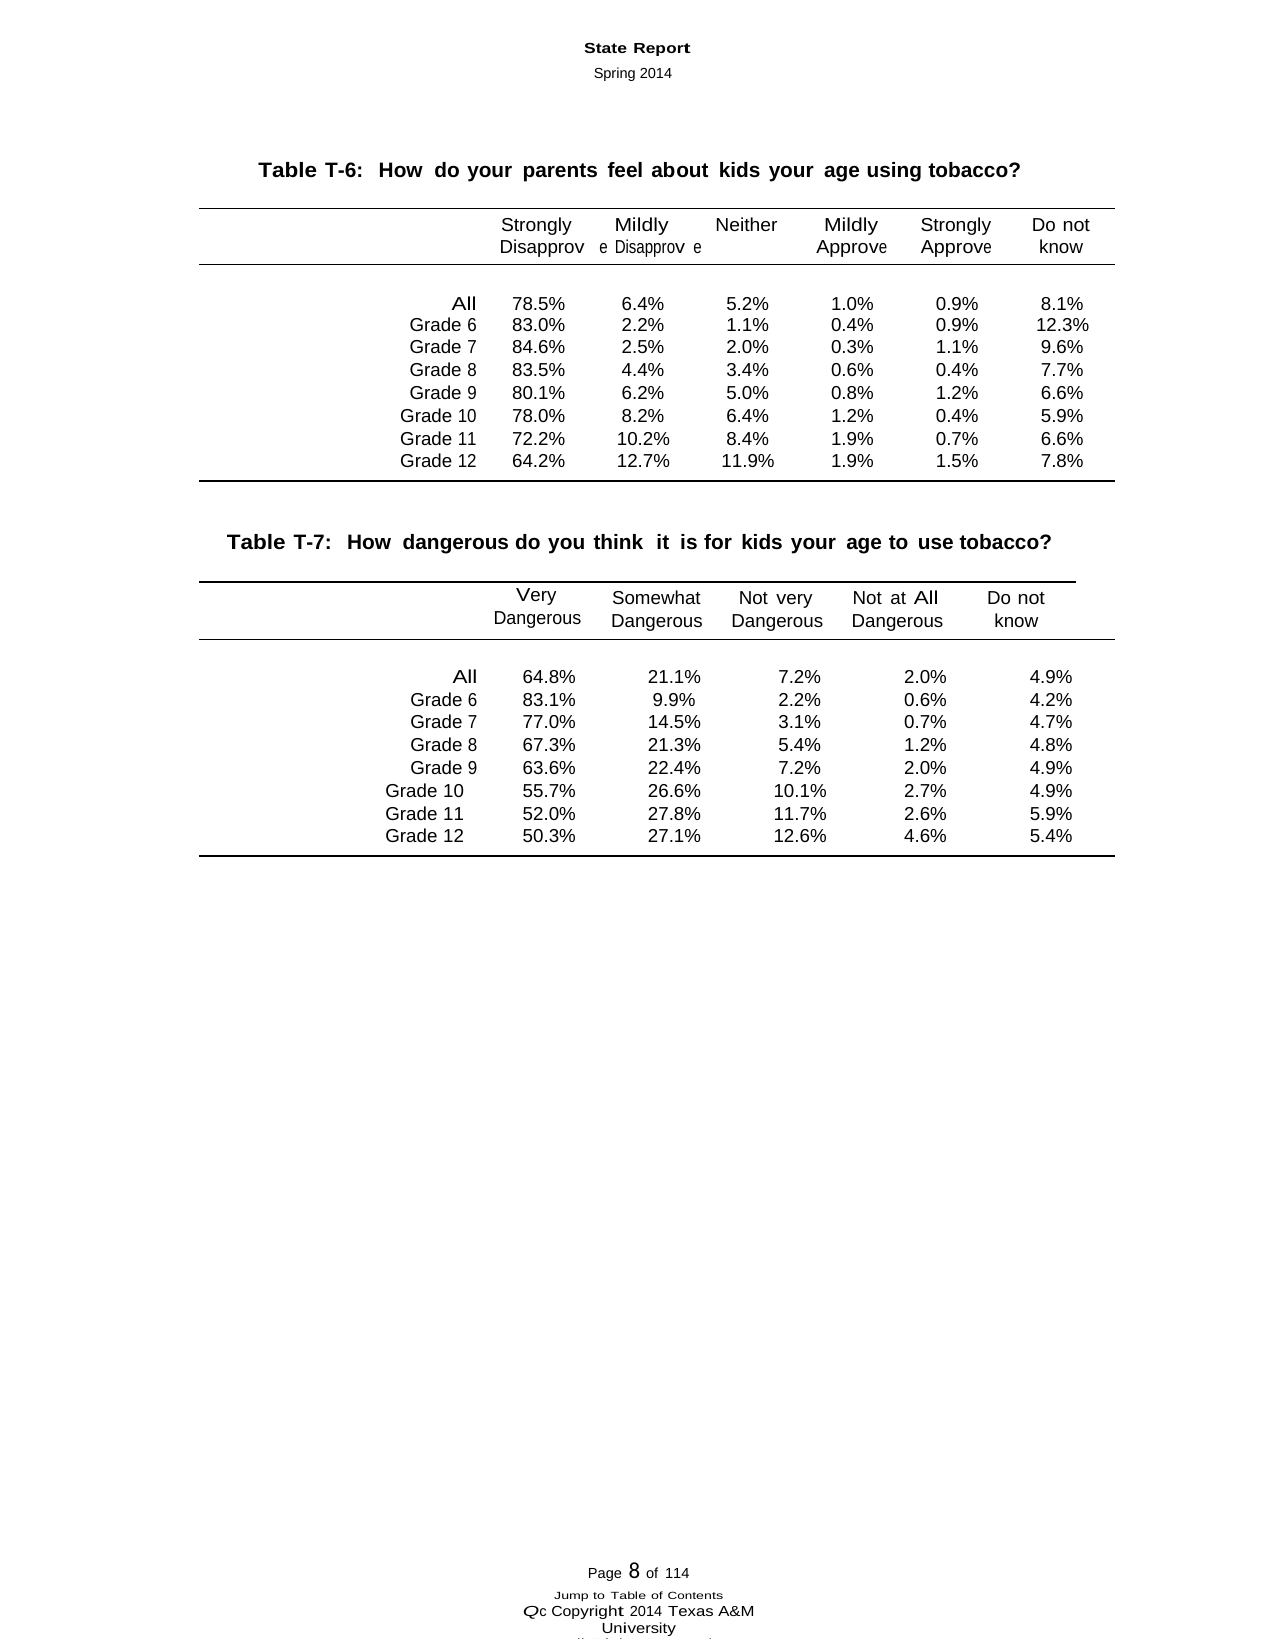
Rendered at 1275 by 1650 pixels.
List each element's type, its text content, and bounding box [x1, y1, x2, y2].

table_cell 0.6% [866, 690, 989, 713]
table_cell 80.1% [488, 384, 593, 406]
table_cell 6.4% [693, 406, 799, 429]
table_header Neither e [693, 209, 799, 264]
table_cell 2.0% [693, 338, 799, 361]
table_cell 4.6% [866, 827, 989, 855]
table_cell 1.1% [906, 338, 1014, 361]
table_cell 0.7% [866, 713, 989, 736]
text Somewhat [612, 587, 705, 608]
table_cell 6.2% [594, 384, 693, 406]
table_cell 50.3% [499, 827, 613, 855]
table_cell 9.6% [1014, 338, 1115, 361]
table_cell 83.5% [488, 361, 593, 383]
table_cell 3.1% [738, 713, 866, 736]
table_cell 63.6% [499, 758, 613, 781]
table_cell 7.7% [1014, 361, 1115, 383]
table_cell 6.6% [1014, 429, 1115, 452]
table_cell 1.2% [906, 384, 1014, 406]
table_header 4.9% [990, 640, 1115, 690]
table_cell Grade 12 [199, 827, 499, 855]
table_cell 12.7% [594, 452, 693, 480]
table_cell 12.6% [738, 827, 866, 855]
table_cell 83.0% [488, 315, 593, 338]
table_cell 27.1% [613, 827, 738, 855]
table_cell 4.8% [990, 736, 1115, 758]
table_cell 9.9% [613, 690, 738, 713]
table_header 21.1% [613, 640, 738, 690]
table_header All [199, 640, 499, 690]
table_cell 1.0% [799, 265, 906, 315]
text Table T-6: How do your parents feel about kids your age using tobacco? [258, 157, 1098, 181]
table_cell Grade 11 [199, 429, 487, 452]
table_cell 0.4% [906, 406, 1014, 429]
table_cell 2.5% [594, 338, 693, 361]
table_cell 8.1% [1014, 265, 1115, 315]
table_header 7.2% [738, 640, 866, 690]
text Dangerous [179, 607, 581, 629]
table_cell 0.9% [906, 315, 1014, 338]
table_cell 27.8% [613, 804, 738, 827]
table_cell 2.2% [594, 315, 693, 338]
table_cell 0.9% [906, 265, 1014, 315]
table_cell 52.0% [499, 804, 613, 827]
table_cell Grade 6 [199, 315, 487, 338]
table_cell Grade 10 [199, 406, 487, 429]
table_cell 0.7% [906, 429, 1014, 452]
table_cell Grade 10 [199, 781, 499, 804]
table_cell 83.1% [499, 690, 613, 713]
table_cell 11.7% [738, 804, 866, 827]
table_header 2.0% [866, 640, 989, 690]
table_cell 5.2% [693, 265, 799, 315]
table_cell 5.0% [693, 384, 799, 406]
table_cell 12.3% [1014, 315, 1115, 338]
table_cell 1.2% [866, 736, 989, 758]
table_cell 7.8% [1014, 452, 1115, 480]
table_cell 4.7% [990, 713, 1115, 736]
table_cell Grade 9 [199, 758, 499, 781]
table_cell 0.8% [799, 384, 906, 406]
table_cell 5.9% [990, 804, 1115, 827]
table_cell 4.9% [990, 781, 1115, 804]
table_cell 1.9% [799, 429, 906, 452]
table_cell 77.0% [499, 713, 613, 736]
table_cell 5.4% [990, 827, 1115, 855]
table_cell Grade 11 [199, 804, 499, 827]
table_cell 8.4% [693, 429, 799, 452]
table_cell 0.4% [906, 361, 1014, 383]
table_cell 3.4% [693, 361, 799, 383]
table_cell 1.5% [906, 452, 1014, 480]
table_header [199, 209, 487, 264]
table_cell 0.6% [799, 361, 906, 383]
table_cell 5.9% [1014, 406, 1115, 429]
table_cell 26.6% [613, 781, 738, 804]
table_cell Grade 12 [199, 452, 487, 480]
table_cell 2.6% [866, 804, 989, 827]
table_cell 10.2% [594, 429, 693, 452]
table_cell 78.0% [488, 406, 593, 429]
table_cell 7.2% [738, 758, 866, 781]
table_cell 84.6% [488, 338, 593, 361]
table_cell 78.5% [488, 265, 593, 315]
table_header Strongly Disapprov [488, 209, 593, 264]
table_header Strongly Approve [906, 209, 1014, 264]
text Dangerous [731, 610, 826, 631]
table_cell Grade 6 [199, 690, 499, 713]
table_cell 72.2% [488, 429, 593, 452]
table_header Mildly e Disapprov [594, 209, 693, 264]
table_cell Grade 7 [199, 338, 487, 361]
table_cell Grade 7 [199, 713, 499, 736]
table_cell 2.7% [866, 781, 989, 804]
table_cell 55.7% [499, 781, 613, 804]
table_header Do not know [1014, 209, 1115, 264]
table_cell Grade 8 [199, 736, 499, 758]
table_cell 22.4% [613, 758, 738, 781]
table_cell 2.2% [738, 690, 866, 713]
table_header 64.8% [499, 640, 613, 690]
table_cell 1.9% [799, 452, 906, 480]
text Not at All [852, 587, 946, 608]
table_cell All [199, 265, 487, 315]
text Very [179, 584, 556, 606]
text Table T-7: How dangerous do you think it is for kids your age to use tobacco? [227, 530, 1098, 554]
table_cell 6.6% [1014, 384, 1115, 406]
table_header Mildly Approve [799, 209, 906, 264]
text Do not know [987, 587, 1051, 631]
table_cell 11.9% [693, 452, 799, 480]
table_cell 6.4% [594, 265, 693, 315]
table_cell 21.3% [613, 736, 738, 758]
table_cell 1.1% [693, 315, 799, 338]
table_cell 5.4% [738, 736, 866, 758]
table_cell Grade 9 [199, 384, 487, 406]
table_cell 2.0% [866, 758, 989, 781]
table_cell Grade 8 [199, 361, 487, 383]
table_cell 1.2% [799, 406, 906, 429]
table_cell 67.3% [499, 736, 613, 758]
table_cell 10.1% [738, 781, 866, 804]
table_cell 4.2% [990, 690, 1115, 713]
table_cell 8.2% [594, 406, 693, 429]
table_cell 4.4% [594, 361, 693, 383]
text Dangerous [851, 610, 947, 631]
table_cell 64.2% [488, 452, 593, 480]
text Not very [738, 587, 821, 608]
table_cell 0.4% [799, 315, 906, 338]
table_cell 4.9% [990, 758, 1115, 781]
text Dangerous [611, 610, 706, 631]
table_cell 0.3% [799, 338, 906, 361]
table_cell 14.5% [613, 713, 738, 736]
